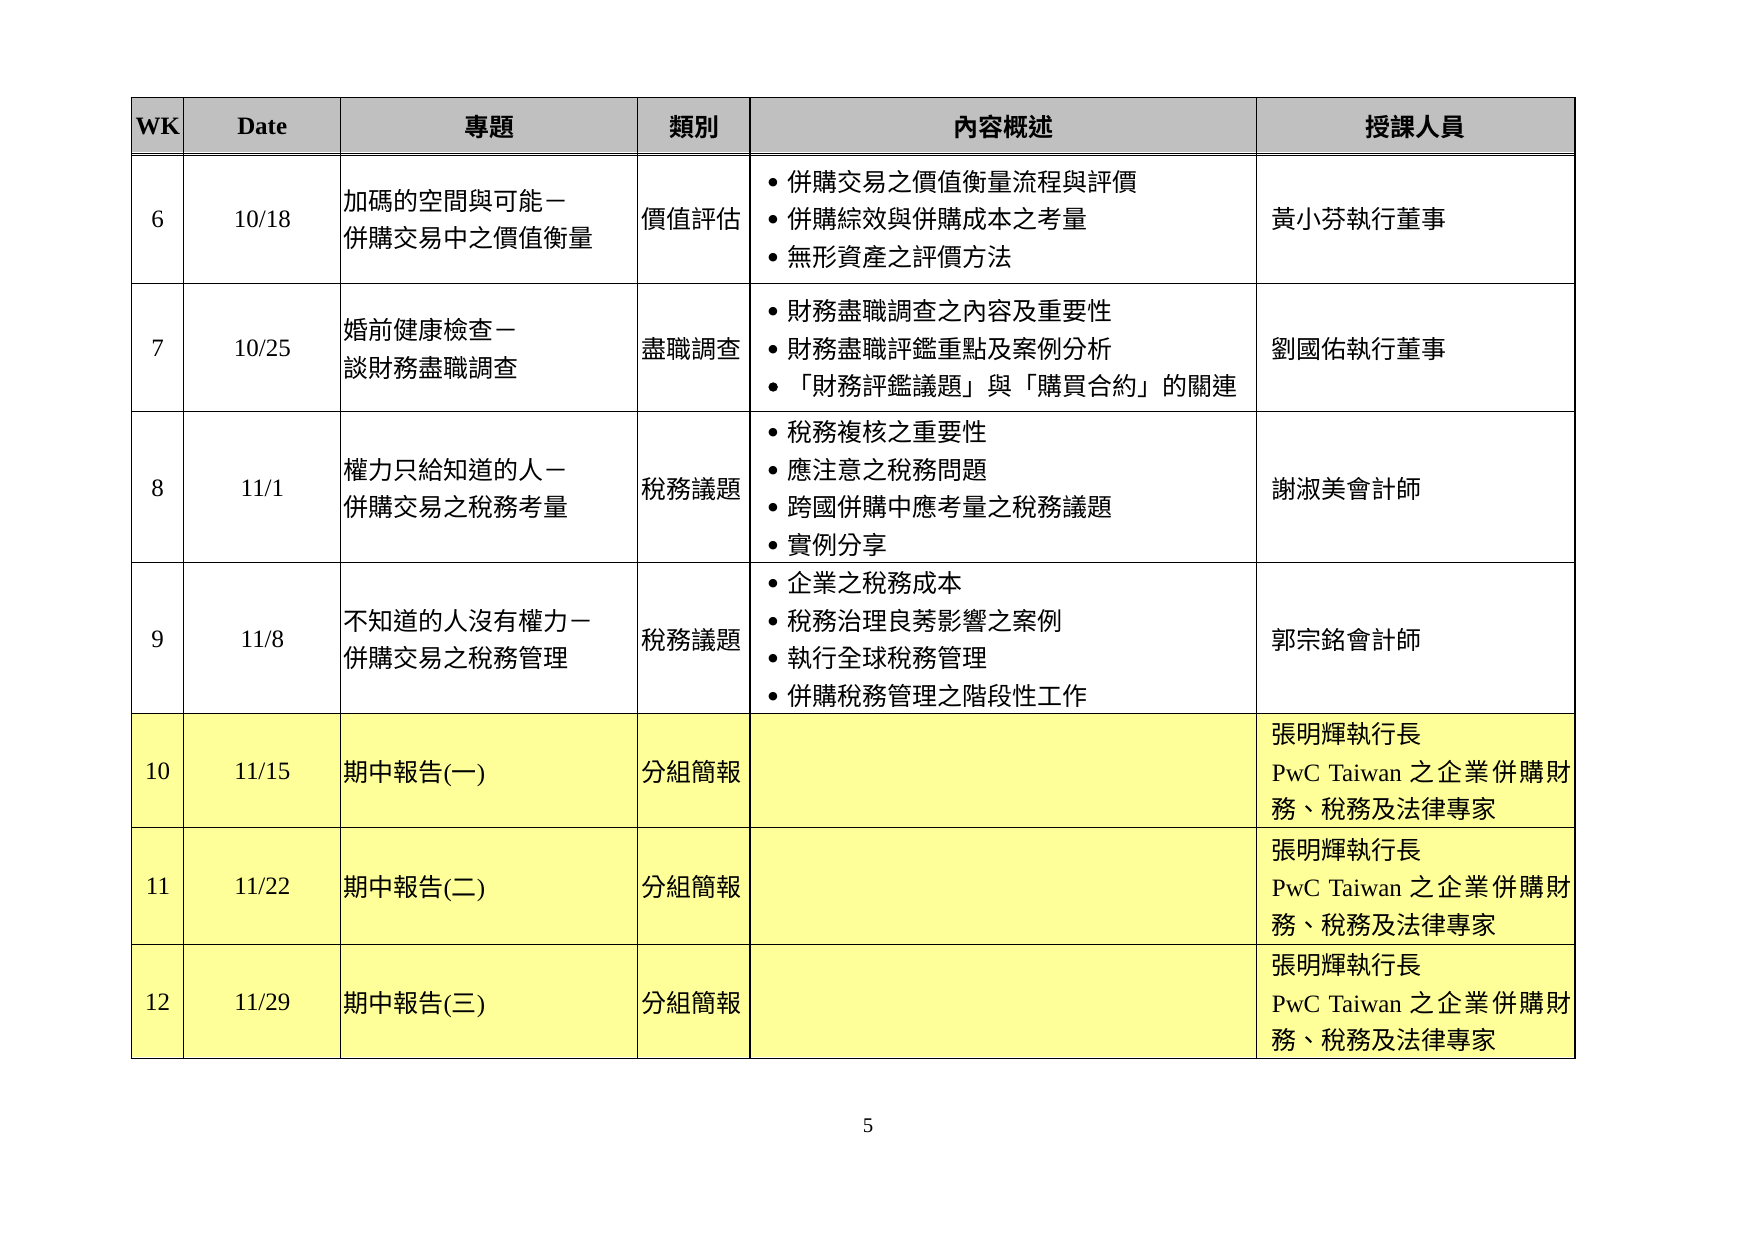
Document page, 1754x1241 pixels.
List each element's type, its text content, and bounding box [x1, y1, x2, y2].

table_cell 張明輝執行長 PwC Taiwan之企業併購財務、稅務及法律專家 [1257, 828, 1574, 944]
table_header 授課人員 [1257, 98, 1574, 152]
table_cell 10 [132, 714, 183, 827]
table_cell 企業之稅務成本 稅務治理良莠影響之案例 執行全球稅務管理 併購稅務管理之階段性工作 [751, 563, 1256, 713]
table_cell 併購交易之價值衡量流程與評價 併購綜效與併購成本之考量 無形資產之評價方法 [751, 156, 1256, 283]
table_cell 期中報告(一) [341, 714, 637, 827]
table_cell [751, 828, 1256, 944]
table_cell 7 [132, 284, 183, 411]
table_cell 12 [132, 945, 183, 1057]
table_cell 盡職調查 [638, 284, 749, 411]
table_cell 11/15 [184, 714, 340, 827]
table_cell 張明輝執行長 PwC Taiwan之企業併購財務、稅務及法律專家 [1257, 945, 1574, 1057]
table_header Date [184, 98, 340, 152]
table_cell 9 [132, 563, 183, 713]
table_cell 稅務議題 [638, 412, 749, 562]
table_cell 6 [132, 156, 183, 283]
table_cell 稅務議題 [638, 563, 749, 713]
table_cell 稅務複核之重要性 應注意之稅務問題 跨國併購中應考量之稅務議題 實例分享 [751, 412, 1256, 562]
table_cell 11/22 [184, 828, 340, 944]
table_header 類別 [638, 98, 749, 152]
table_cell 分組簡報 [638, 714, 749, 827]
table_cell 價值評估 [638, 156, 749, 283]
table_cell 8 [132, 412, 183, 562]
table_cell 11 [132, 828, 183, 944]
table_cell 黃小芬執行董事 [1257, 156, 1574, 283]
table_cell 11/29 [184, 945, 340, 1057]
table_cell [751, 945, 1256, 1057]
table_cell 財務盡職調查之內容及重要性 財務盡職評鑑重點及案例分析 「財務評鑑議題」與「購買合約」的關連 [751, 284, 1256, 411]
table_cell 劉國佑執行董事 [1257, 284, 1574, 411]
table_cell 郭宗銘會計師 [1257, 563, 1574, 713]
table_cell 權力只給知道的人－ 併購交易之稅務考量 [341, 412, 637, 562]
table_header 內容概述 [751, 98, 1256, 152]
table_cell [751, 714, 1256, 827]
table_cell 加碼的空間與可能－ 併購交易中之價值衡量 [341, 156, 637, 283]
table_cell 11/1 [184, 412, 340, 562]
table_cell 張明輝執行長 PwC Taiwan之企業併購財務、稅務及法律專家 [1257, 714, 1574, 827]
table_cell 不知道的人沒有權力－ 併購交易之稅務管理 [341, 563, 637, 713]
table_cell 期中報告(二) [341, 828, 637, 944]
table_header WK [132, 98, 183, 152]
table_cell 11/8 [184, 563, 340, 713]
table_cell 10/25 [184, 284, 340, 411]
table_cell 10/18 [184, 156, 340, 283]
table_cell 婚前健康檢查－ 談財務盡職調查 [341, 284, 637, 411]
table_cell 分組簡報 [638, 828, 749, 944]
table_cell 謝淑美會計師 [1257, 412, 1574, 562]
table_cell 期中報告(三) [341, 945, 637, 1057]
table_cell 分組簡報 [638, 945, 749, 1057]
table_header 專題 [341, 98, 637, 152]
